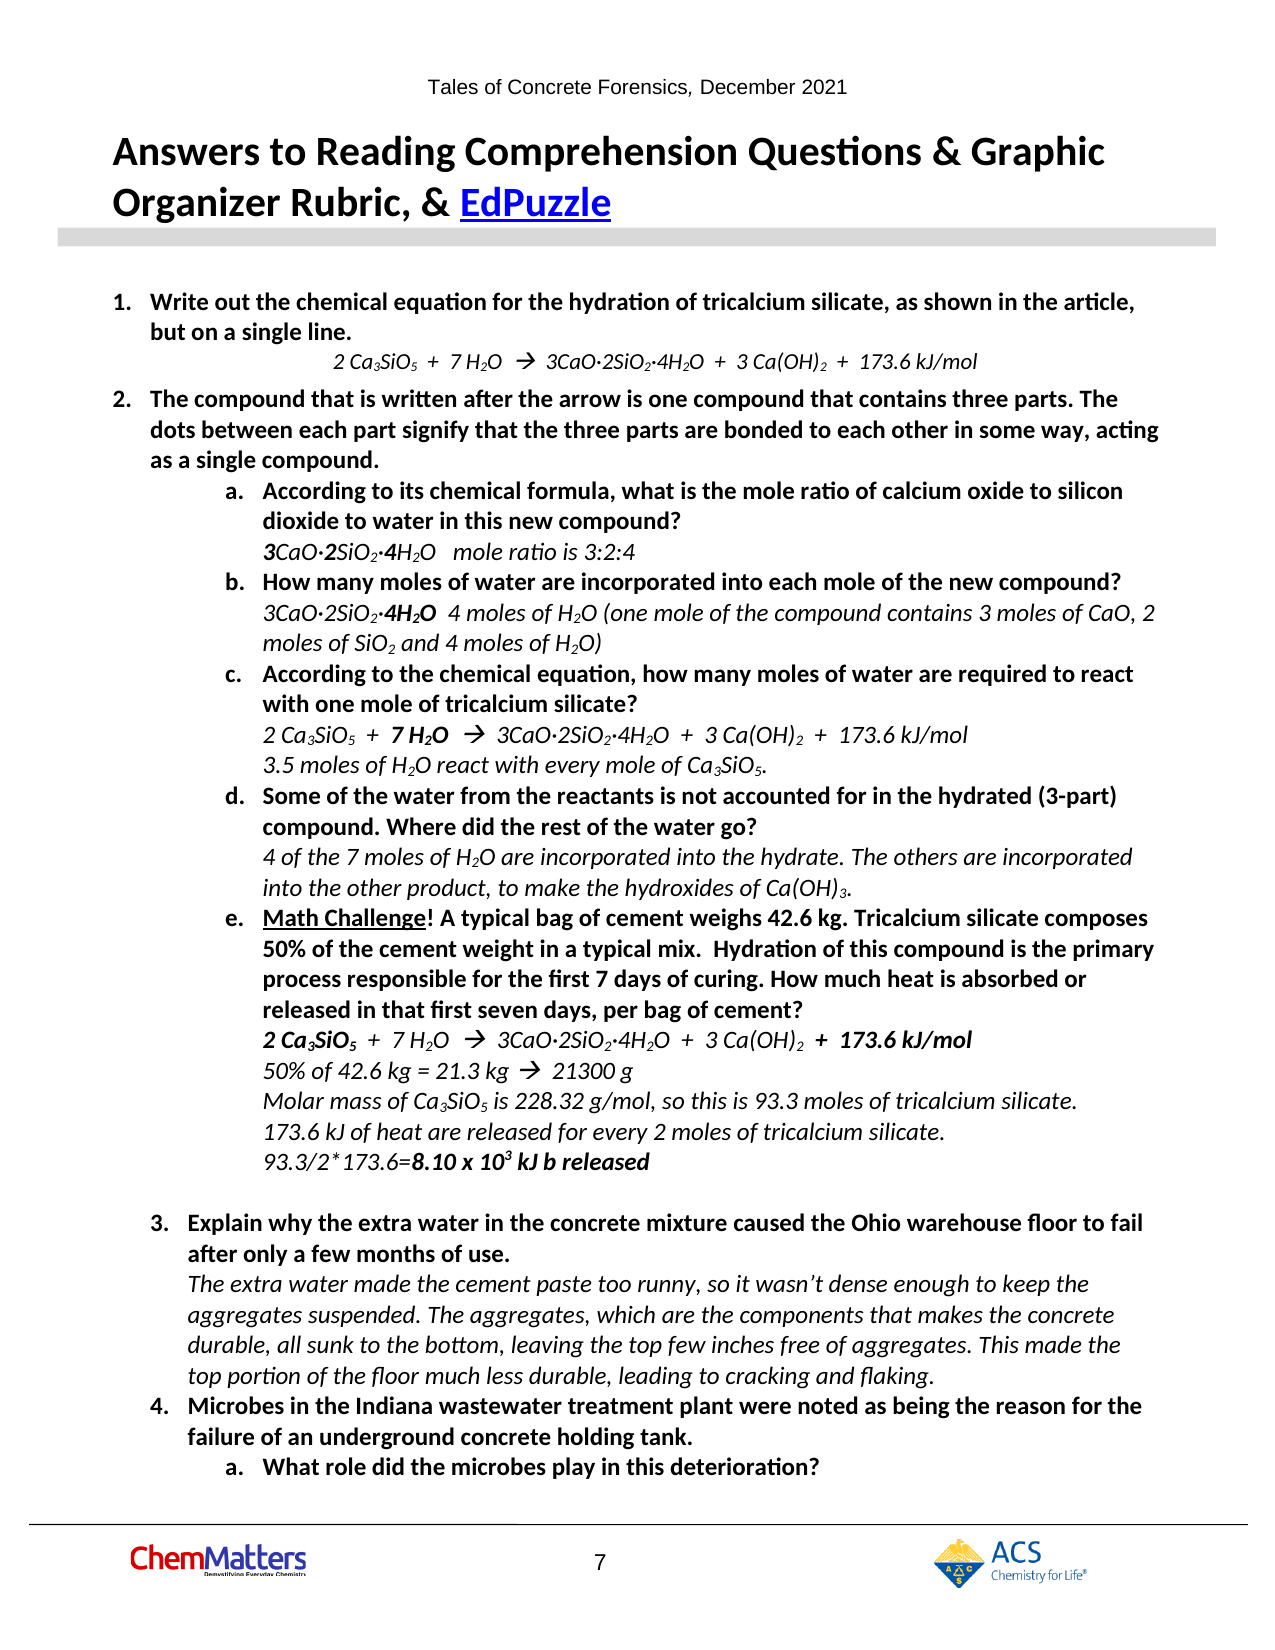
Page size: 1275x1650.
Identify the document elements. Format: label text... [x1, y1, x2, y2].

list Molar mass of Ca3SiO5 is 228.32 g/mol, so this is 93.3 moles of tricalcium silicate. [262, 1085, 1162, 1116]
text 2 Ca3SiO5 + 7 H2O 3CaO·2SiO2·4H2O + 3 Ca(OH)2 + 173.6 kJ/mol [150, 347, 1162, 375]
list The extra water made the cement paste too runny, so it wasn’t dense enough to keep the aggregates suspended. The aggregates, which are the components that makes the concrete durable, all sunk to the bottom, leaving the top few inches free of aggregates. This made the top portion of the floor much less durable, leading to cracking and flaking. [187, 1268, 1162, 1391]
picture [130, 1544, 306, 1576]
list 4 of the 7 moles of H2O are incorporated into the hydrate. The others are incorporated into the other product, to make the hydroxides of Ca(OH)3. [262, 841, 1162, 902]
list What role did the microbes play in this deterioration? [225, 1452, 1162, 1482]
list Math Challenge! A typical bag of cement weighs 42.6 kg. Tricalcium silicate composes 50% of the cement weight in a typical mix. Hydration of this compound is the primary process responsible for the first 7 days of curing. How much heat is absorbed or released in that first seven days, per bag of cement? [225, 902, 1162, 1024]
list According to its chemical formula, what is the mole ratio of calcium oxide to silicon dioxide to water in this new compound? [225, 475, 1162, 536]
list 3.5 moles of H2O react with every mole of Ca3SiO5. [262, 749, 1162, 780]
list 173.6 kJ of heat are released for every 2 moles of tricalcium silicate. [262, 1116, 1162, 1146]
list How many moles of water are incorporated into each mole of the new compound? [225, 566, 1162, 597]
list 50% of 42.6 kg = 21.3 kg 21300 g [262, 1055, 1162, 1085]
list The compound that is written after the arrow is one compound that contains three parts. The dots between each part signify that the three parts are bonded to each other in some way, acting as a single compound. [112, 383, 1162, 475]
list Explain why the extra water in the concrete mixture caused the Ohio warehouse floor to fail after only a few months of use. [150, 1207, 1162, 1268]
list 2 Ca3SiO5 + 7 H2O 3CaO·2SiO2·4H2O + 3 Ca(OH)2 + 173.6 kJ/mol [187, 719, 1162, 749]
subtitle Answers to Reading Comprehension Questions & Graphic Organizer Rubric, & EdPuzzle [112, 125, 1162, 227]
list According to the chemical equation, how many moles of water are required to react with one mole of tricalcium silicate? [225, 658, 1162, 719]
list Write out the chemical equation for the hydration of tricalcium silicate, as shown in the article, but on a single line. [112, 286, 1162, 347]
list Some of the water from the reactants is not accounted for in the hydrated (3-part) compound. Where did the rest of the water go? [225, 780, 1162, 841]
list 2 Ca3SiO5 + 7 H2O 3CaO·2SiO2·4H2O + 3 Ca(OH)2 + 173.6 kJ/mol [187, 1024, 1162, 1055]
list 93.3/2*173.6=8.10 x 103 kJ b released [262, 1146, 1162, 1177]
list 3CaO·2SiO2·4H2O mole ratio is 3:2:4 [262, 536, 1162, 566]
list 3CaO·2SiO2·4H2O 4 moles of H2O (one mole of the compound contains 3 moles of CaO, 2 moles of SiO2 and 4 moles of H2O) [262, 597, 1162, 658]
list Microbes in the Indiana wastewater treatment plant were noted as being the reason for the failure of an underground concrete holding tank. [150, 1391, 1162, 1452]
